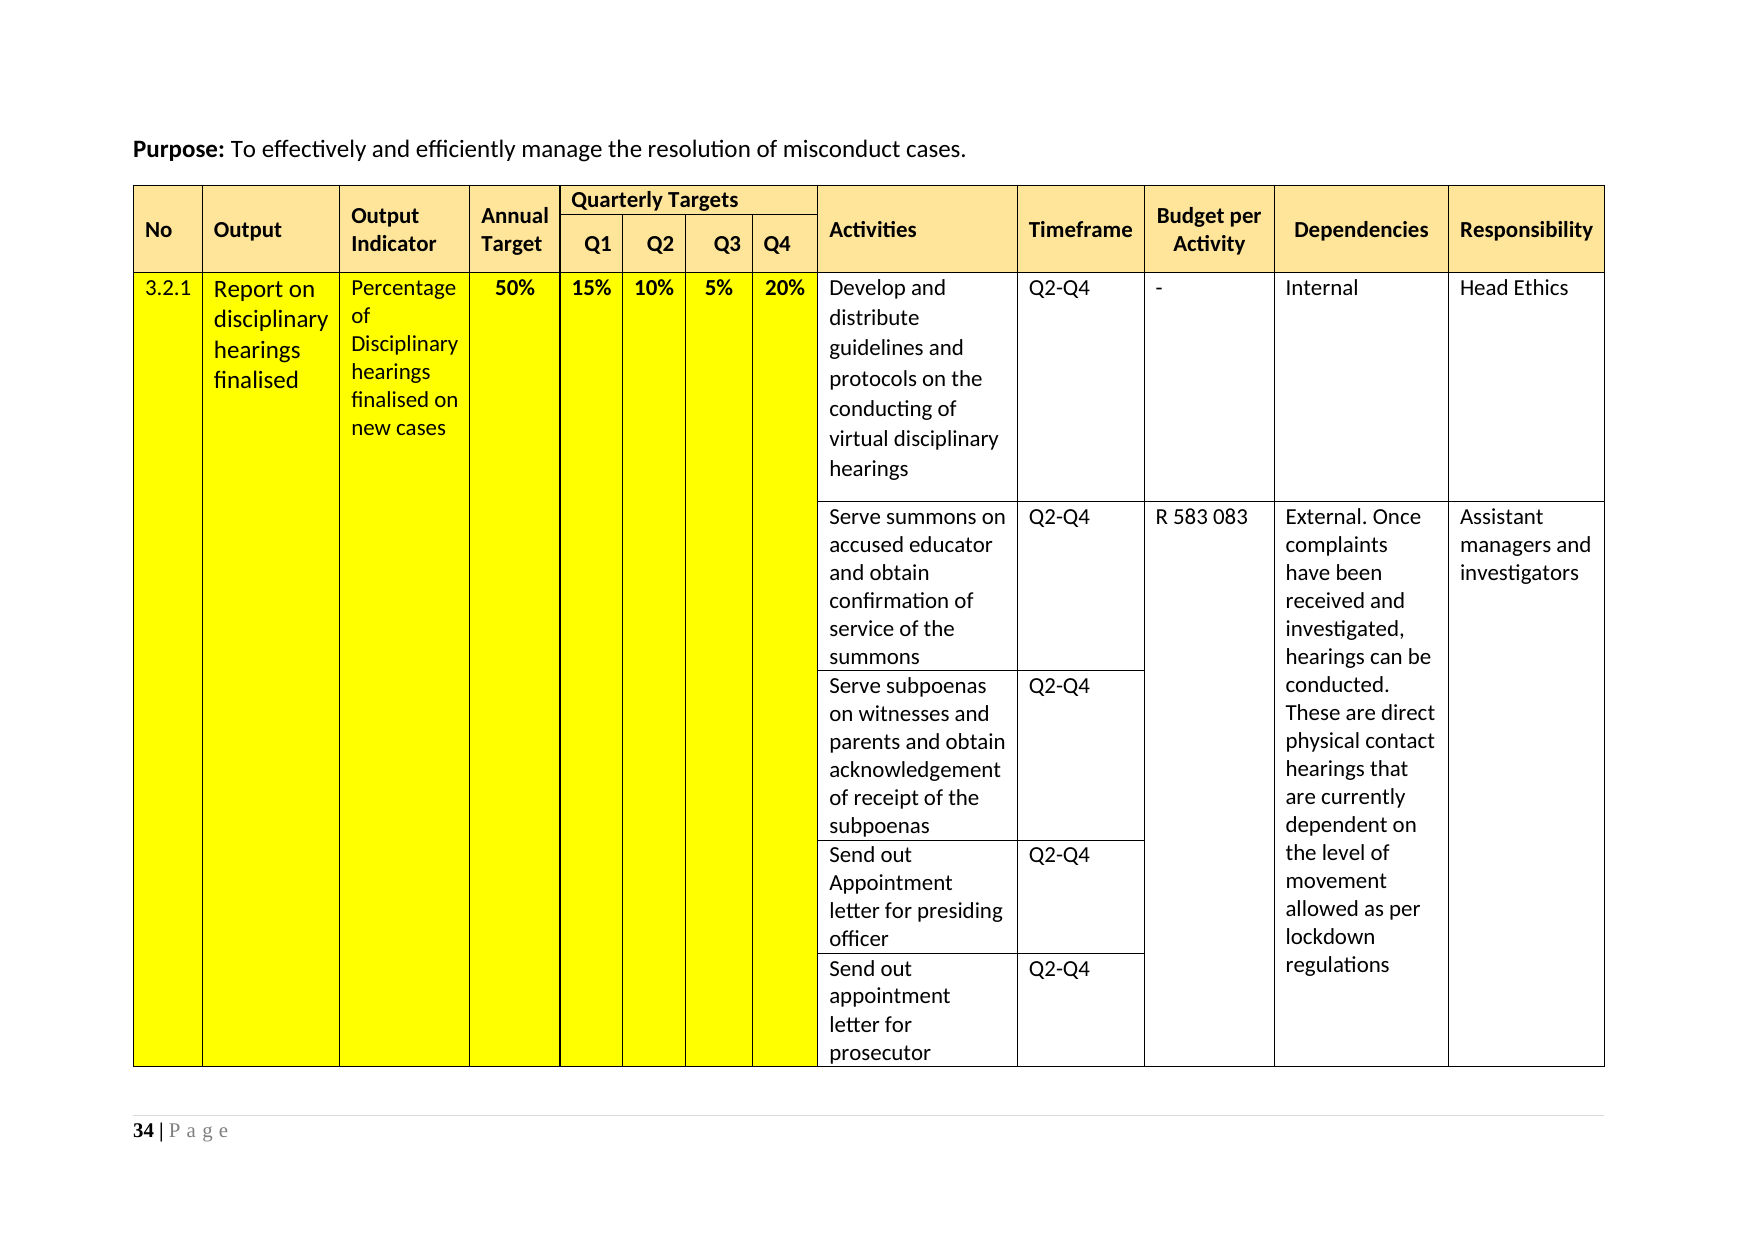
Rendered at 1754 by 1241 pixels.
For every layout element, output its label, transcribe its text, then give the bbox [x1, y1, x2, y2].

table_cell Percentage of Disciplinary hearings finalised on new cases [340, 273, 469, 1066]
table_cell 20% [753, 273, 817, 1066]
table_header No [134, 186, 202, 272]
table_cell Q2-Q4 [1018, 502, 1144, 670]
table_cell Serve summons on accused educator and obtain confirmation of service of the summons [818, 502, 1017, 670]
table_cell Send out Appointment letter for presiding officer [818, 841, 1017, 953]
table_cell External. Once complaints have been received and investigated, hearings can be conducted. These are direct physical contact hearings that are currently dependent on the level of movement allowed as per lockdown regulations [1275, 502, 1448, 1066]
table_header Responsibility [1449, 186, 1604, 272]
table_cell 15% [561, 273, 622, 1066]
table_cell 50% [470, 273, 559, 1066]
table_header Budget per Activity [1145, 186, 1274, 272]
table_cell Head Ethics [1449, 273, 1604, 501]
table_cell Q4 [753, 215, 817, 272]
text Purpose: To effectively and efficiently manage the resolution of misconduct cases. [133, 133, 1604, 163]
table_cell Q1 [561, 215, 622, 272]
table_header Output Indicator [340, 186, 469, 272]
table_cell Send out appointment letter for prosecutor [818, 954, 1017, 1066]
table_cell Assistant managers and investigators [1449, 502, 1604, 1066]
table_cell Q2-Q4 [1018, 273, 1144, 501]
table_cell 3.2.1 [134, 273, 202, 1066]
table_cell Report on disciplinary hearings finalised [203, 273, 339, 1066]
table_header Timeframe [1018, 186, 1144, 272]
table_header Quarterly Targets [561, 186, 817, 214]
table_cell 10% [623, 273, 685, 1066]
table_cell Q3 [686, 215, 752, 272]
table_cell 5% [686, 273, 752, 1066]
table_header Dependencies [1275, 186, 1448, 272]
table_header Activities [818, 186, 1017, 272]
table_cell R 583 083 [1145, 502, 1274, 1066]
table_cell Develop and distribute guidelines and protocols on the conducting of virtual disciplinary hearings [818, 273, 1017, 501]
table_cell Q2 [623, 215, 685, 272]
table_cell Q2-Q4 [1018, 954, 1144, 1066]
table_cell Serve subpoenas on witnesses and parents and obtain acknowledgement of receipt of the subpoenas [818, 671, 1017, 839]
table_cell Internal [1275, 273, 1448, 501]
table_cell - [1145, 273, 1274, 501]
table_header Output [203, 186, 339, 272]
table_cell Q2-Q4 [1018, 841, 1144, 953]
table_cell Q2-Q4 [1018, 671, 1144, 839]
table_header Annual Target [470, 186, 559, 272]
